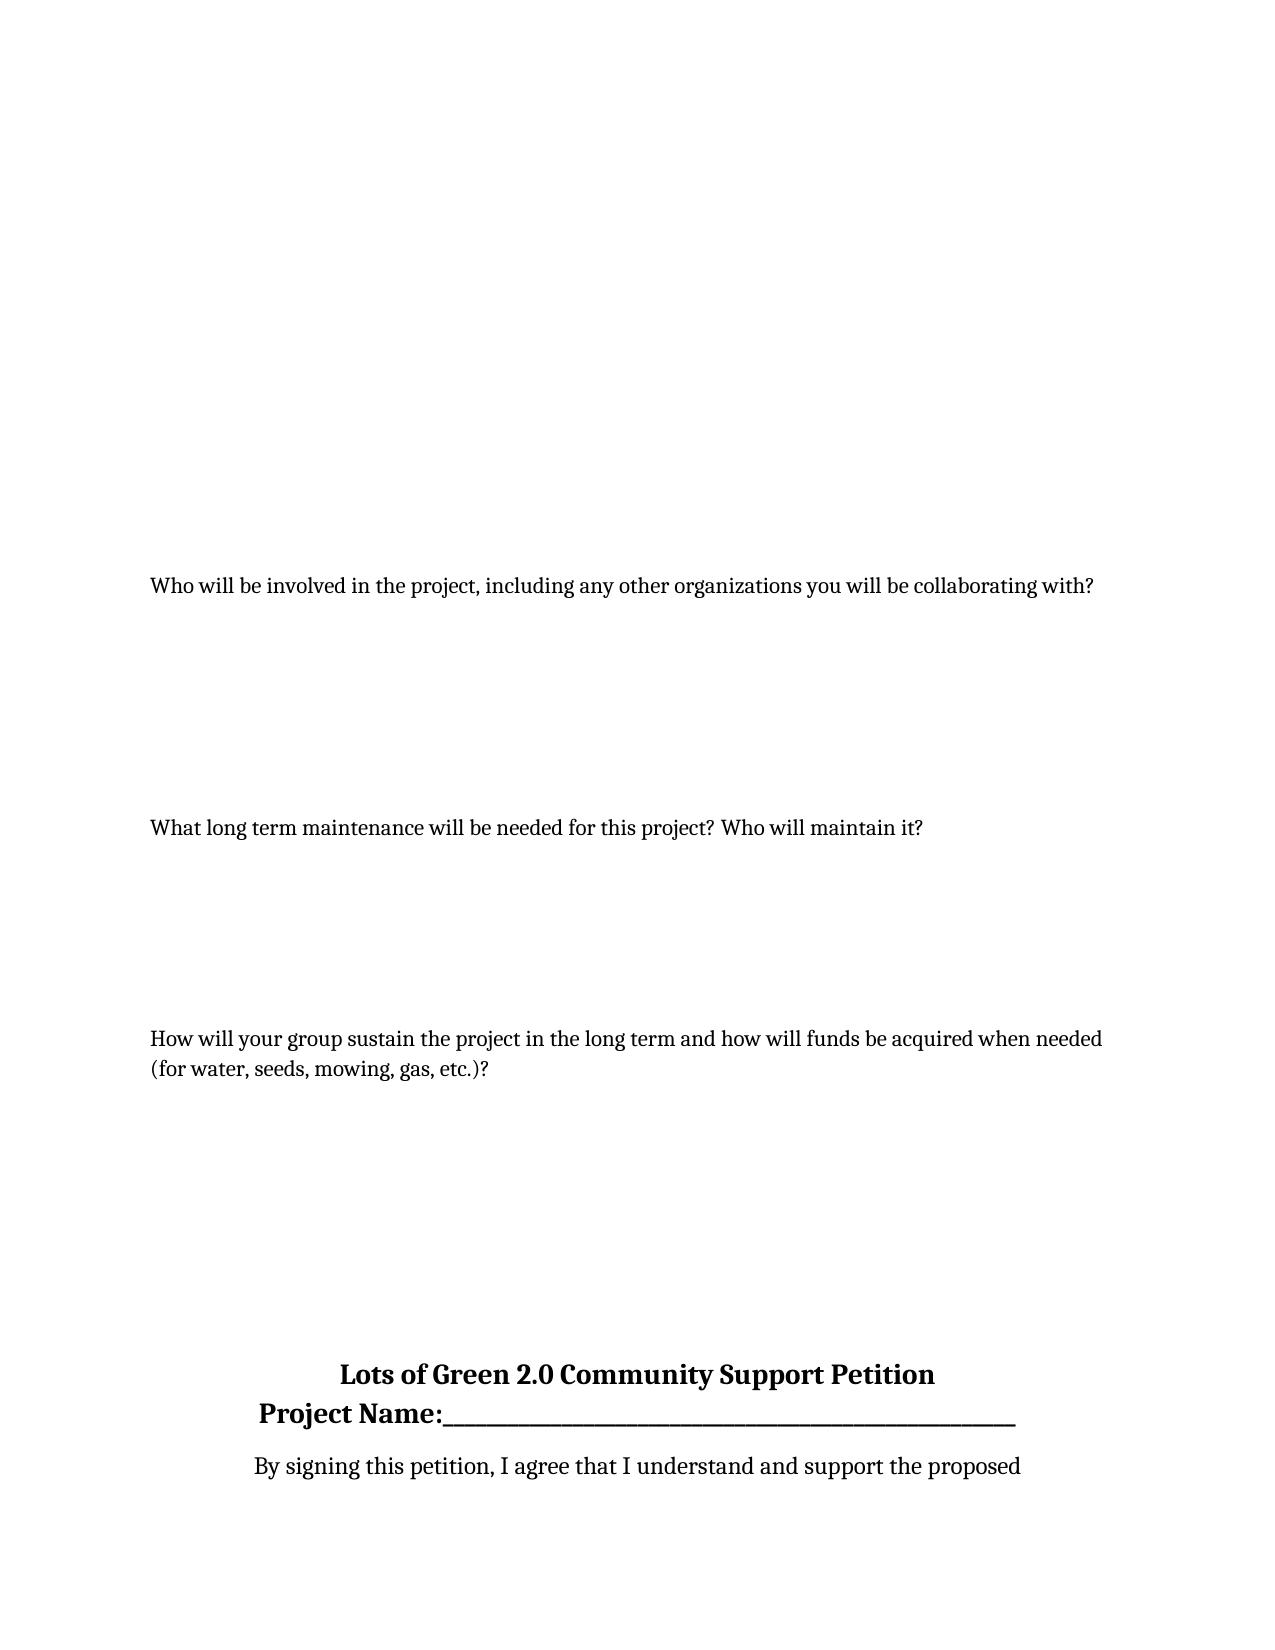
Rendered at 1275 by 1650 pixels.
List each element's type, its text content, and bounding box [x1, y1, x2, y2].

text How will your group sustain the project in the long term and how will funds be acquired when needed (for water, seeds, mowing, gas, etc.)? [150, 1026, 1125, 1083]
text Project Name:_____________________________________________________ [150, 1397, 1125, 1430]
text By signing this petition, I agree that I understand and support the proposed [150, 1452, 1125, 1481]
text Who will be involved in the project, including any other organizations you will be collaborating with? [150, 573, 1125, 599]
text Lots of Green 2.0 Community Support Petition [150, 1358, 1125, 1392]
text What long term maintenance will be needed for this project? Who will maintain it? [150, 814, 1125, 841]
